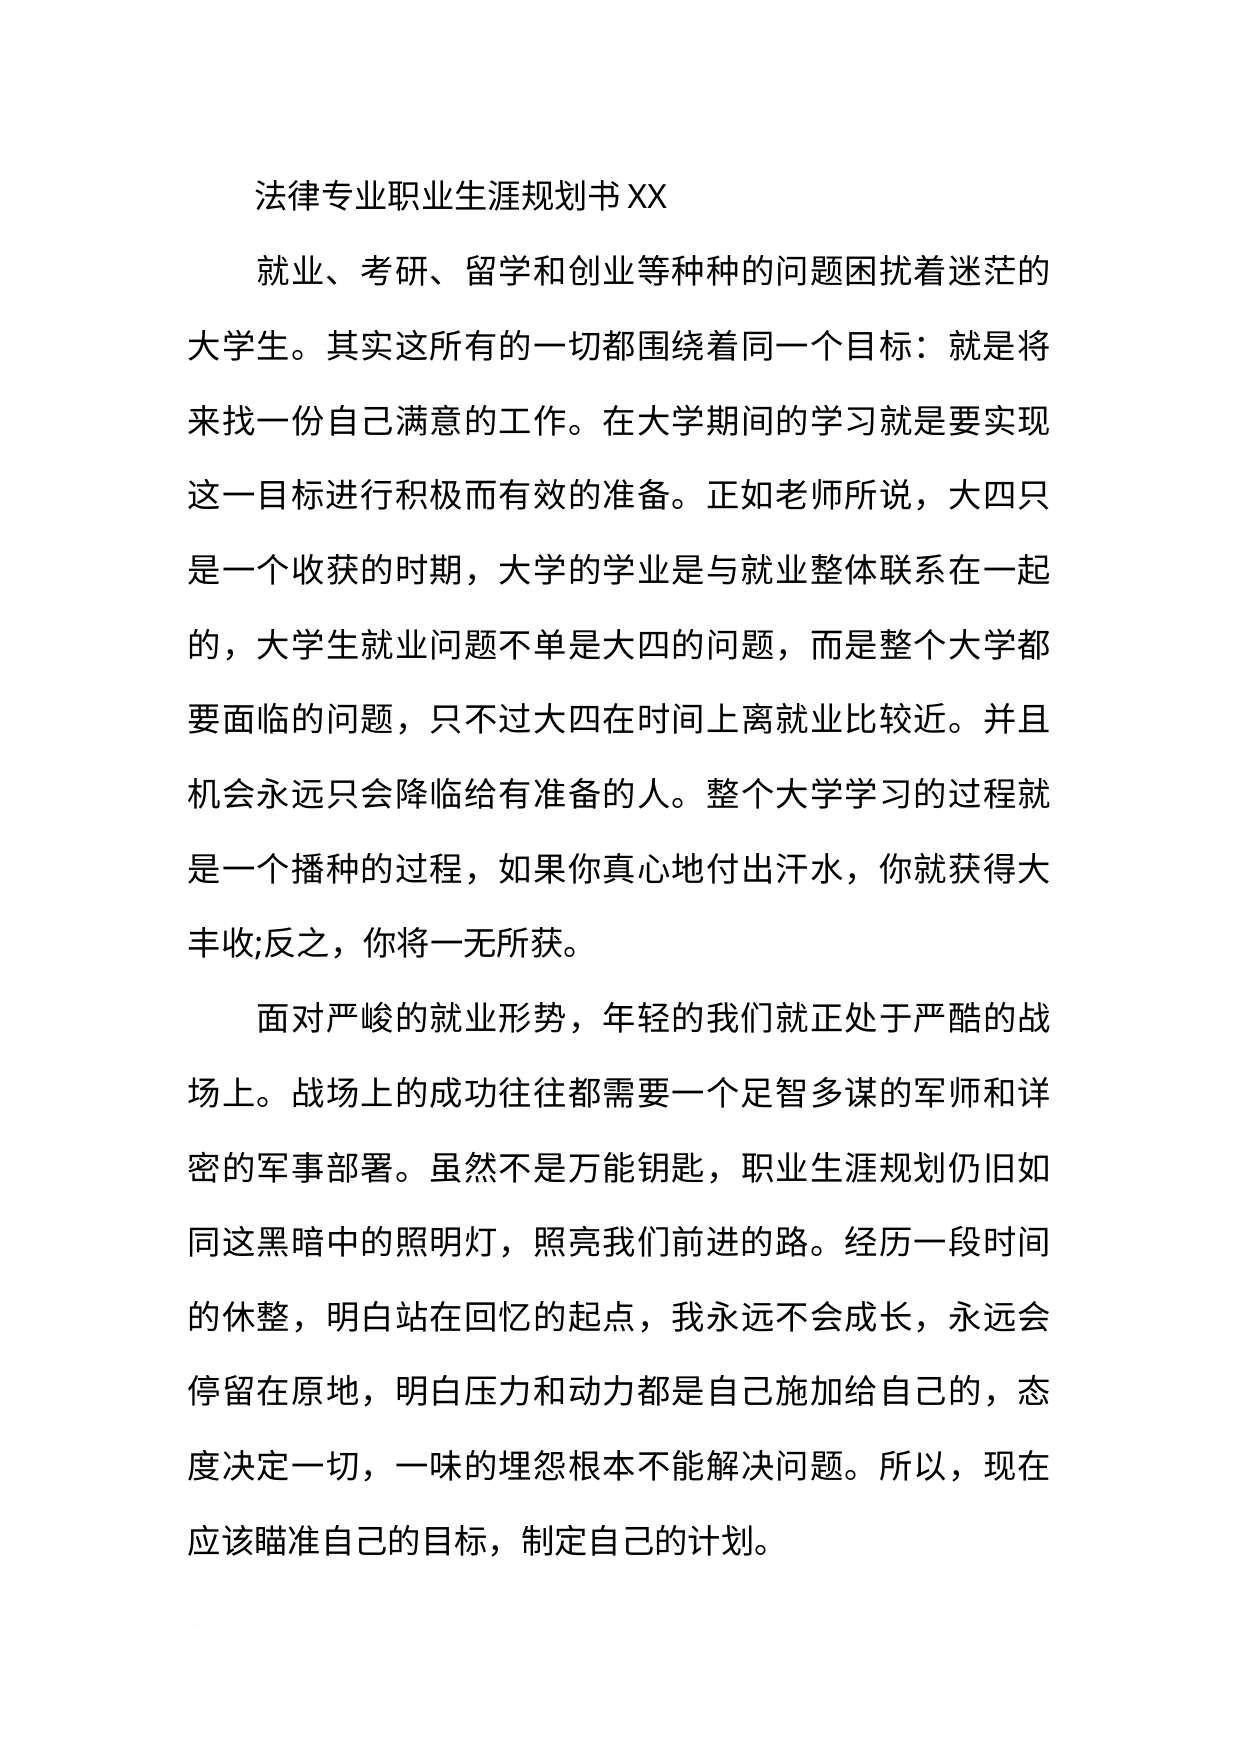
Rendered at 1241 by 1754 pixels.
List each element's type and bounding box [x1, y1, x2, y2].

text [187, 162, 1053, 1571]
